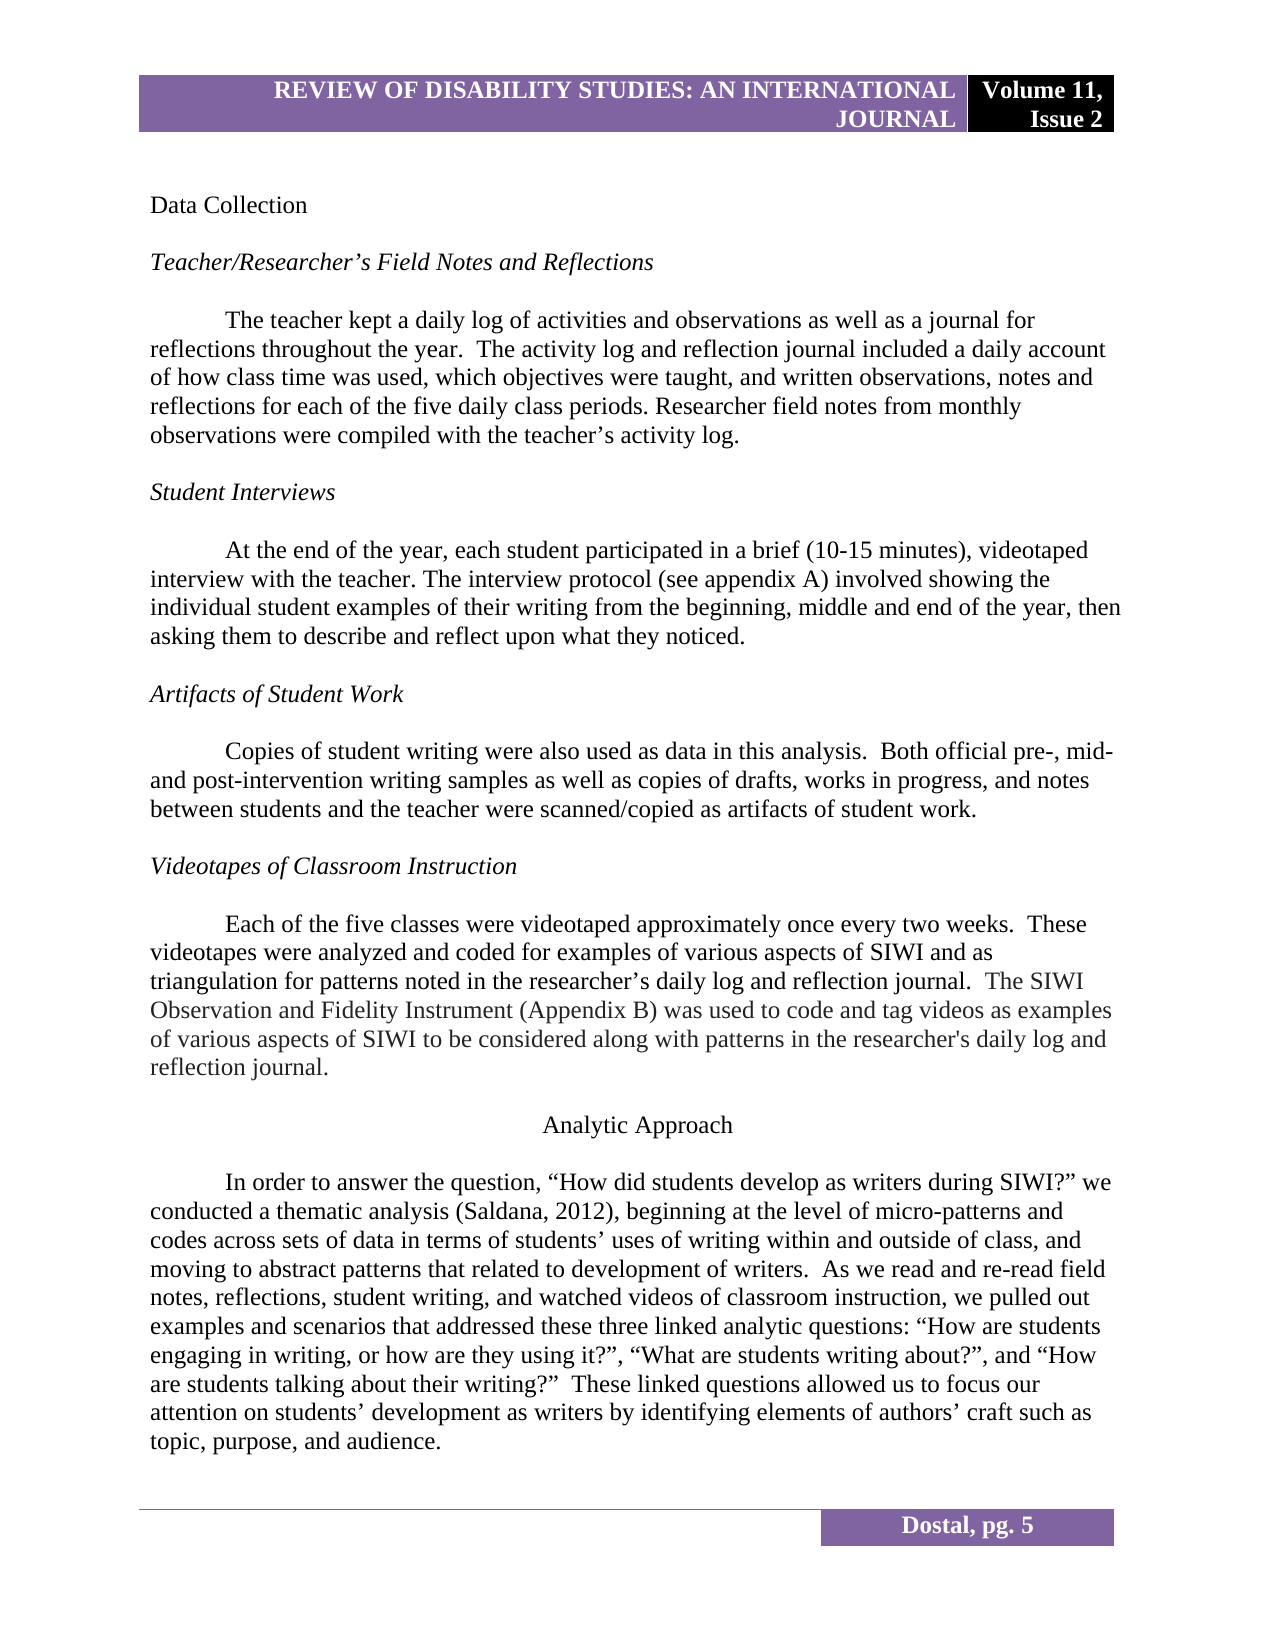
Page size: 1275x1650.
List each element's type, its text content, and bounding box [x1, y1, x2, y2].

text At the end of the year, each student participated in a brief (10-15 minutes), videotaped interview with the teacher. The interview protocol (see appendix A) involved showing the individual student examples of their writing from the beginning, middle and end of the year, then asking them to describe and reflect upon what they noticed. [150, 535, 1125, 650]
text Each of the five classes were videotaped approximately once every two weeks. These videotapes were analyzed and coded for examples of various aspects of SIWI and as triangulation for patterns noted in the researcher’s daily log and reflection journal. The SIWI Observation and Fidelity Instrument (Appendix B) was used to code and tag videos as examples of various aspects of SIWI to be considered along with patterns in the researcher's daily log and reflection journal. [150, 909, 1125, 1081]
text In order to answer the question, “How did students develop as writers during SIWI?” we conducted a thematic analysis (Saldana, 2012), beginning at the level of micro-patterns and codes across sets of data in terms of students’ uses of writing within and outside of class, and moving to abstract patterns that related to development of writers. As we read and re-read field notes, reflections, student writing, and watched videos of classroom instruction, we pulled out examples and scenarios that addressed these three linked analytic questions: “How are students engaging in writing, or how are they using it?”, “What are students writing about?”, and “How are students talking about their writing?” These linked questions allowed us to focus our attention on students’ development as writers by identifying elements of authors’ craft such as topic, purpose, and audience. [150, 1167, 1125, 1455]
subtitle Artifacts of Student Work [150, 679, 1125, 707]
subtitle Analytic Approach [150, 1110, 1125, 1139]
subtitle Teacher/Researcher’s Field Notes and Reflections [150, 247, 1125, 276]
subtitle Student Interviews [150, 477, 1125, 506]
subtitle Videotapes of Classroom Instruction [150, 851, 1125, 880]
text Copies of student writing were also used as data in this analysis. Both official pre-, mid- and post-intervention writing samples as well as copies of drafts, works in progress, and notes between students and the teacher were scanned/copied as artifacts of student work. [150, 736, 1125, 822]
text The teacher kept a daily log of activities and observations as well as a journal for reflections throughout the year. The activity log and reflection journal included a daily account of how class time was used, which objectives were taught, and written observations, notes and reflections for each of the five daily class periods. Researcher field notes from monthly observations were compiled with the teacher’s activity log. [150, 305, 1125, 449]
subtitle Data Collection [150, 190, 1125, 219]
